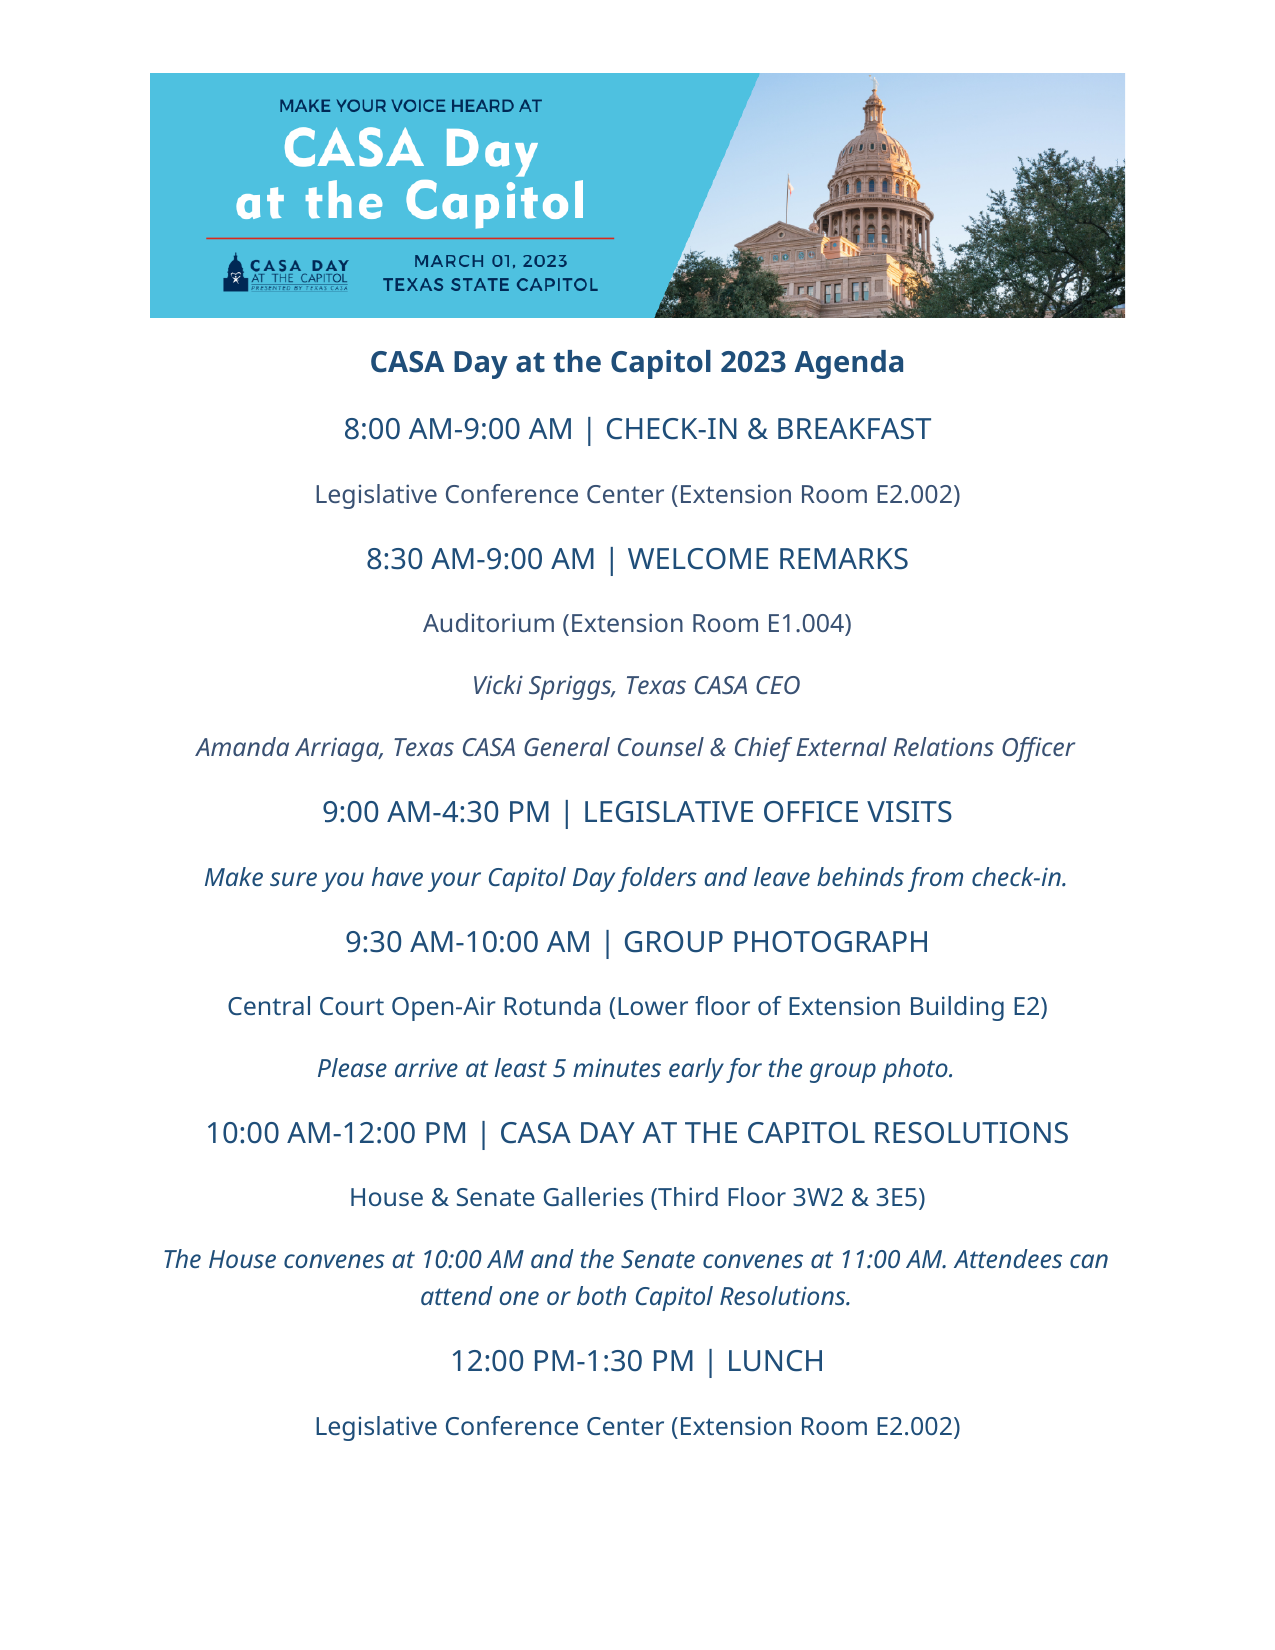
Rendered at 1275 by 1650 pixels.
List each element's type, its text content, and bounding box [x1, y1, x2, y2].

text Amanda Arriaga, Texas CASA General Counsel & Chief External Relations Officer [150, 729, 1125, 764]
text The House convenes at 10:00 AM and the Senate convenes at 11:00 AM. Attendees can attend one or both Capitol Resolutions. [150, 1242, 1125, 1313]
picture [150, 73, 1125, 318]
text 8:30 AM-9:00 AM | WELCOME REMARKS [150, 538, 1125, 578]
text 10:00 AM-12:00 PM | CASA DAY AT THE CAPITOL RESOLUTIONS [150, 1112, 1125, 1152]
text CASA Day at the Capitol 2023 Agenda [150, 341, 1125, 381]
text Legislative Conference Center (Extension Room E2.002) [150, 1408, 1125, 1442]
text 9:00 AM-4:30 PM | LEGISLATIVE OFFICE VISITS [150, 791, 1125, 831]
text House & Senate Galleries (Third Floor 3W2 & 3E5) [150, 1180, 1125, 1214]
text Auditorium (Extension Room E1.004) [150, 606, 1125, 640]
text 9:30 AM-10:00 AM | GROUP PHOTOGRAPH [150, 921, 1125, 961]
text Central Court Open-Air Rotunda (Lower floor of Extension Building E2) [150, 989, 1125, 1023]
text Make sure you have your Capitol Day folders and leave behinds from check-in. [150, 859, 1125, 893]
text Legislative Conference Center (Extension Room E2.002) [150, 476, 1125, 511]
text 8:00 AM-9:00 AM | CHECK-IN & BREAKFAST [150, 409, 1125, 448]
text 12:00 PM-1:30 PM | LUNCH [150, 1340, 1125, 1380]
text Vicki Spriggs, Texas CASA CEO [150, 668, 1125, 702]
text Please arrive at least 5 minutes early for the group photo. [150, 1051, 1125, 1084]
